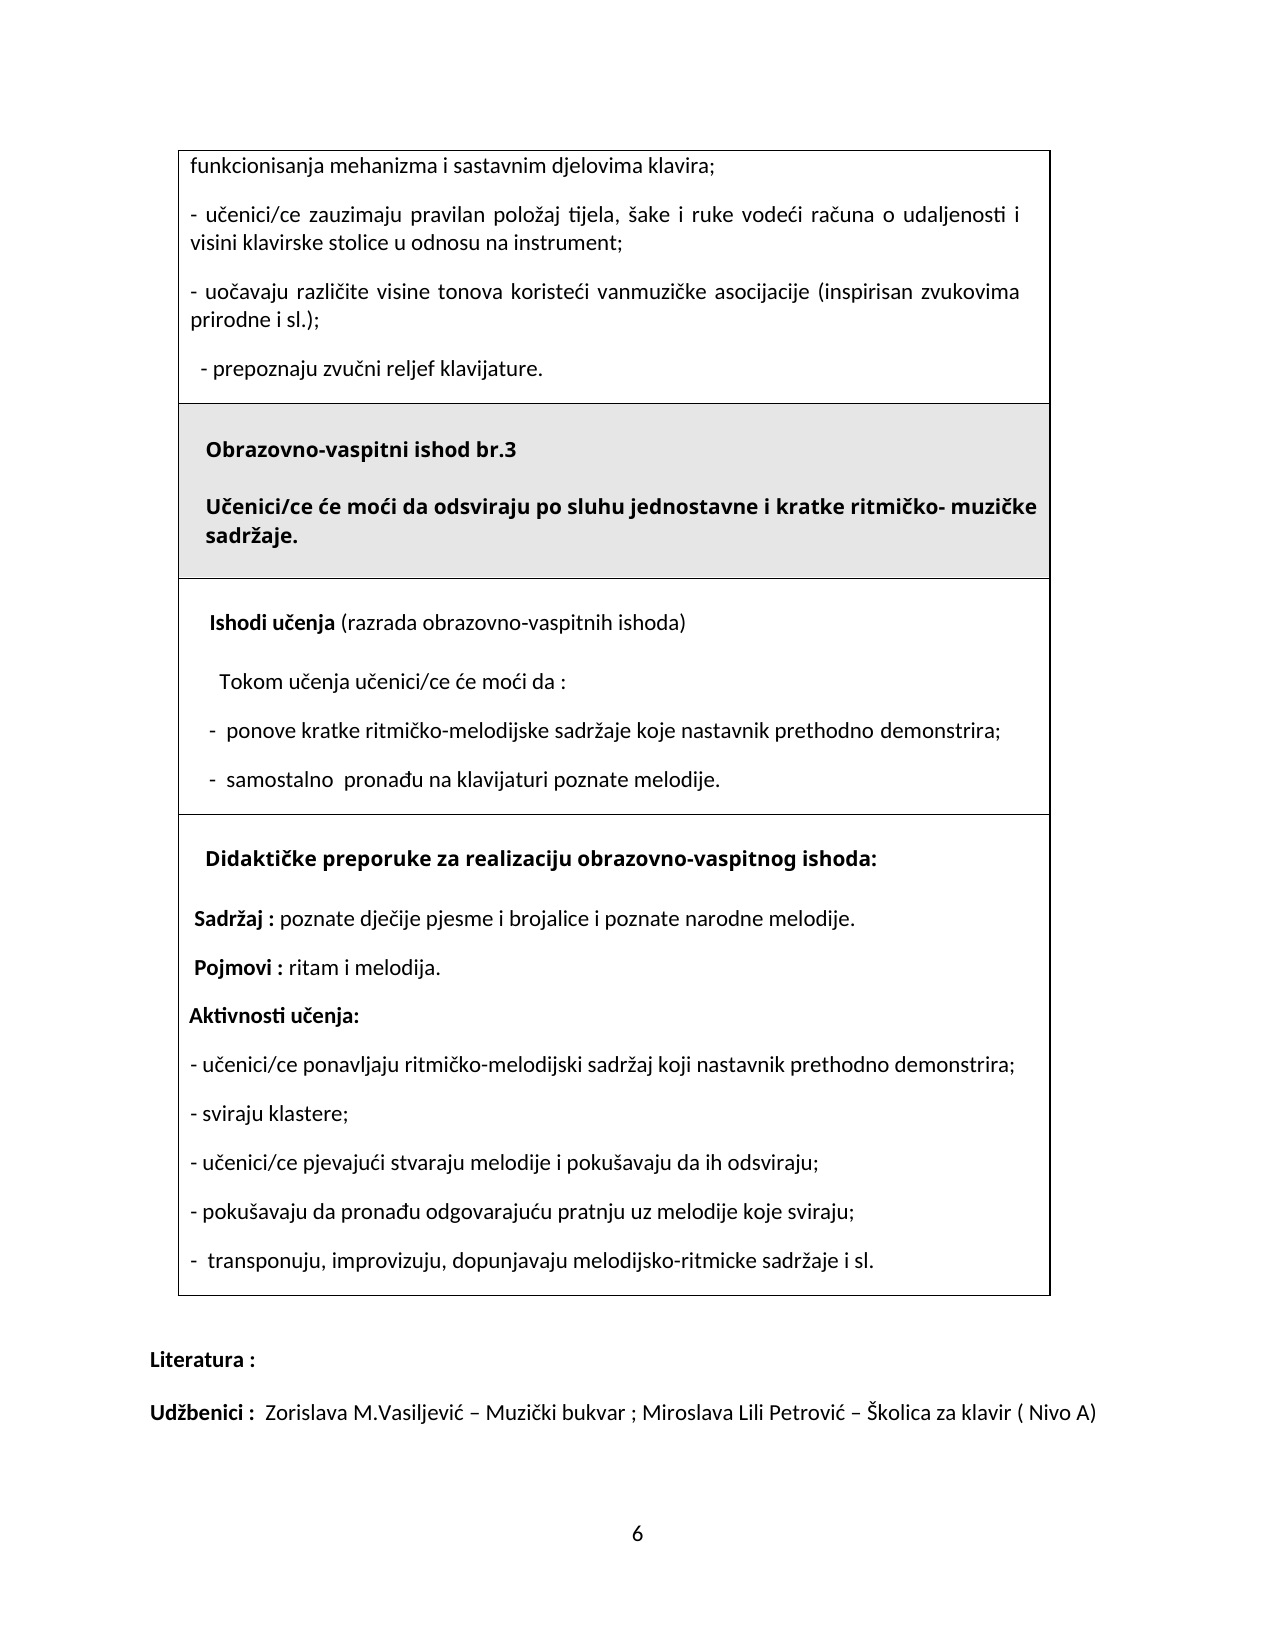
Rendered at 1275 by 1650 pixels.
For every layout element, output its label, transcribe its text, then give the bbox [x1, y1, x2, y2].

text Udžbenici : Zorislava M.Vasiljević – Muzički bukvar ; Miroslava Lili Petrović – Školica za klavir ( Nivo A) [150, 1398, 1125, 1426]
table_cell Ishodi učenja (razrada obrazovno‐vaspitnih ishoda) Tokom učenja učenici/ce će moći da : - ponove kratke ritmičko-melodijske sadržaje koje nastavnik prethodno demonstrira; - samostalno pronađu na klavijaturi poznate melodije. [179, 579, 1049, 814]
table_cell Obrazovno‐vaspitni ishod br.3 Učenici/ce će moći da odsviraju po sluhu jednostavne i kratke ritmičko- muzičke sadržaje. [179, 404, 1049, 577]
table_cell Didaktičke preporuke za realizaciju obrazovno‐vaspitnog ishoda: Sadržaj : poznate dječije pjesme i brojalice i poznate narodne melodije. Pojmovi : ritam i melodija. Aktivnosti učenja: - učenici/ce ponavljaju ritmičko-melodijski sadržaj koji nastavnik prethodno demonstrira; - sviraju klastere; - učenici/ce pjevajući stvaraju melodije i pokušavaju da ih odsviraju; - pokušavaju da pronađu odgovarajuću pratnju uz melodije koje sviraju; - transponuju, improvizuju, dopunjavaju melodijsko-ritmicke sadržaje i sl. [179, 815, 1049, 1295]
text Literatura : [150, 1345, 1125, 1373]
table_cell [179, 151, 1049, 402]
